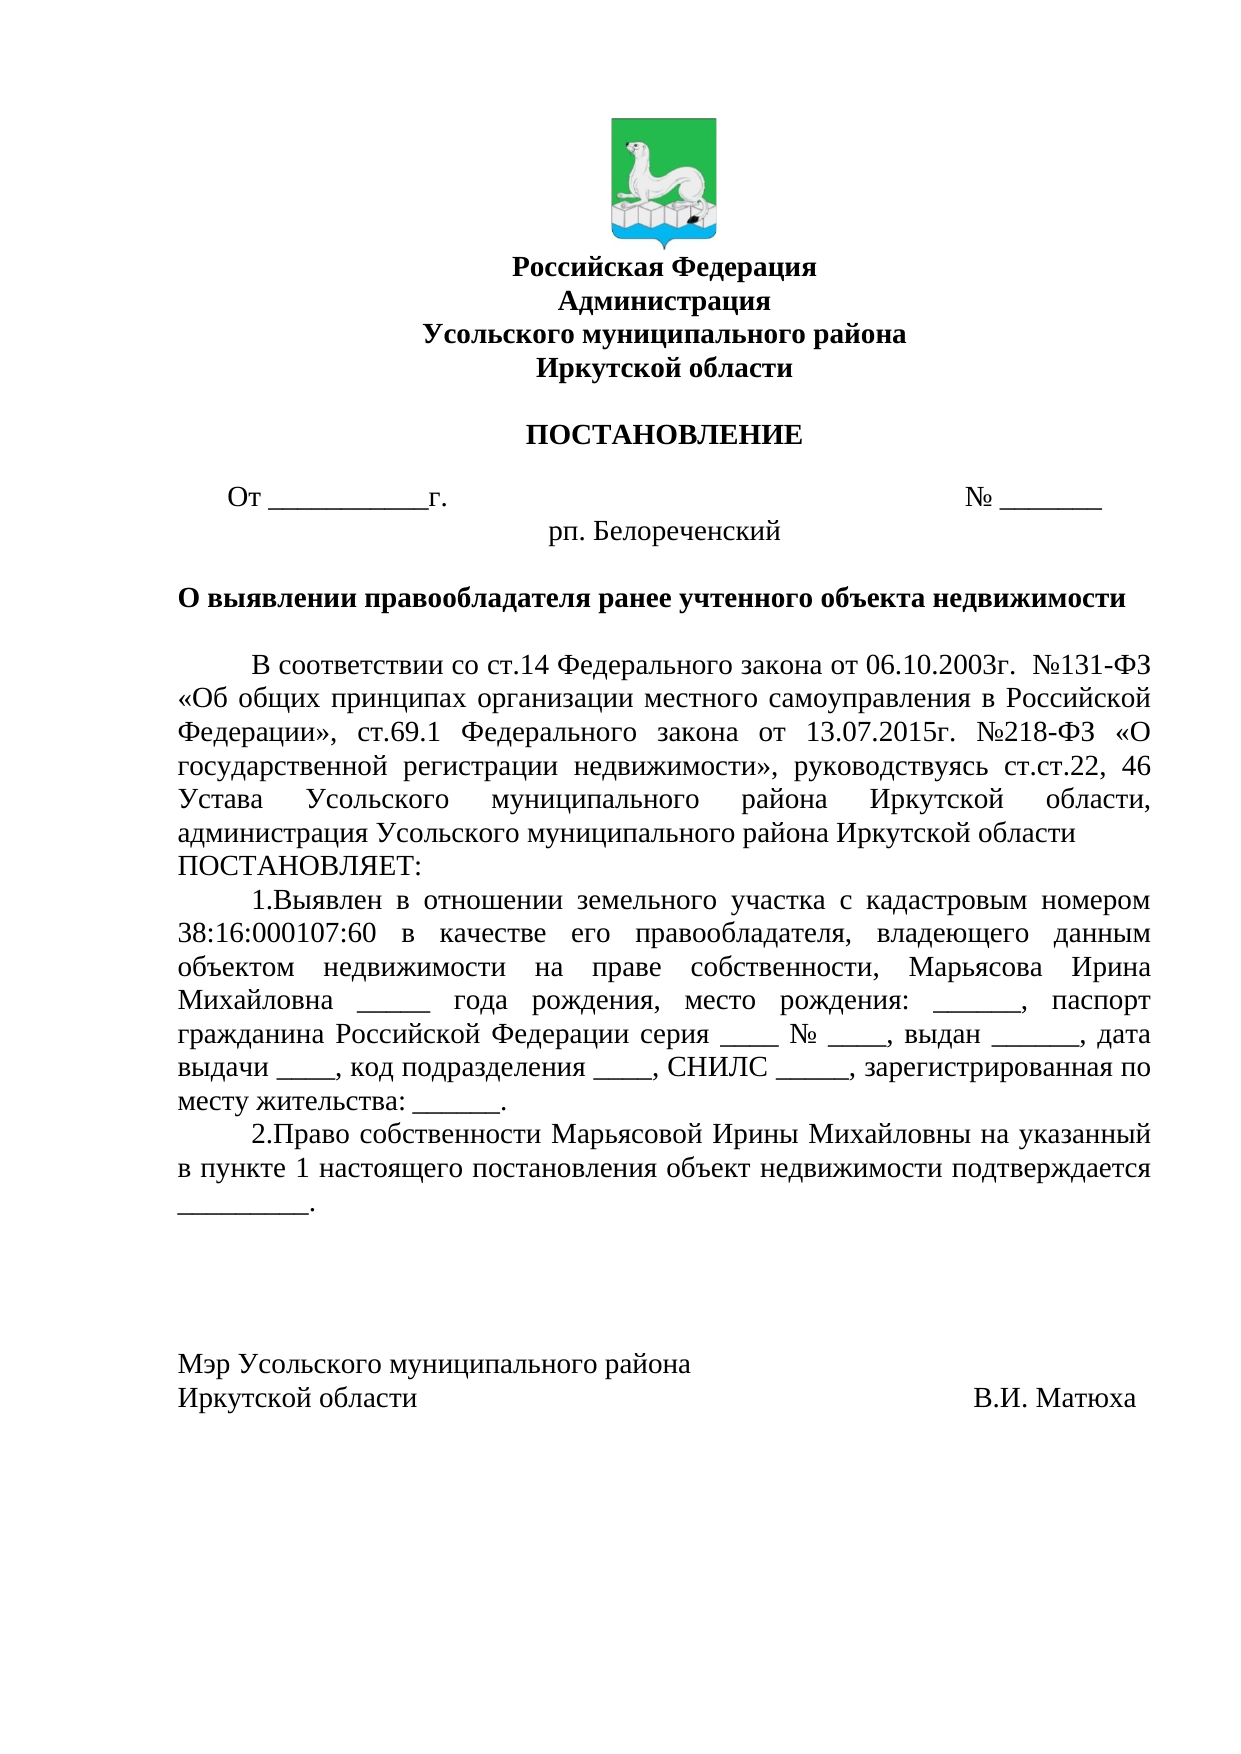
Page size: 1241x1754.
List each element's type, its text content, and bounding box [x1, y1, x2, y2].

text ПОСТАНОВЛЯЕТ: [177, 848, 1152, 882]
text О выявлении правообладателя ранее учтенного объекта недвижимости [177, 580, 1152, 613]
text В соответствии со ст.14 Федерального закона от 06.10.2003г. №131-ФЗ «Об общих принципах организации местного самоуправления в Российской Федерации», ст.69.1 Федерального закона от 13.07.2015г. №218-ФЗ «О государственной регистрации недвижимости», руководствуясь ст.ст.22, 46 Устава Усольского муниципального района Иркутской области, администрация Усольского муниципального района Иркутской области [177, 647, 1152, 848]
text Мэр Усольского муниципального района [177, 1347, 1137, 1380]
text Иркутской области [177, 350, 1152, 383]
text Усольского муниципального района [177, 316, 1152, 350]
text 2.Право собственности Марьясовой Ирины Михайловны на указанный в пункте 1 настоящего постановления объект недвижимости подтверждается _________. [177, 1117, 1152, 1217]
text Администрация [177, 283, 1152, 316]
text 1.Выявлен в отношении земельного участка с кадастровым номером 38:16:000107:60 в качестве его правообладателя, владеющего данным объектом недвижимости на праве собственности, Марьясова Ирина Михайловна _____ года рождения, место рождения: ______, паспорт гражданина Российской Федерации серия ____ № ____, выдан ______, дата выдачи ____, код подразделения ____, СНИЛС _____, зарегистрированная по месту жительства: ______. [177, 882, 1152, 1117]
text От ___________г. № _______ [177, 479, 1152, 513]
text Иркутской области В.И. Матюха [177, 1380, 1137, 1414]
text Российская Федерация [177, 118, 1152, 283]
text рп. Белореченский [177, 513, 1152, 546]
picture [611, 118, 717, 250]
text ПОСТАНОВЛЕНИЕ [177, 417, 1152, 451]
